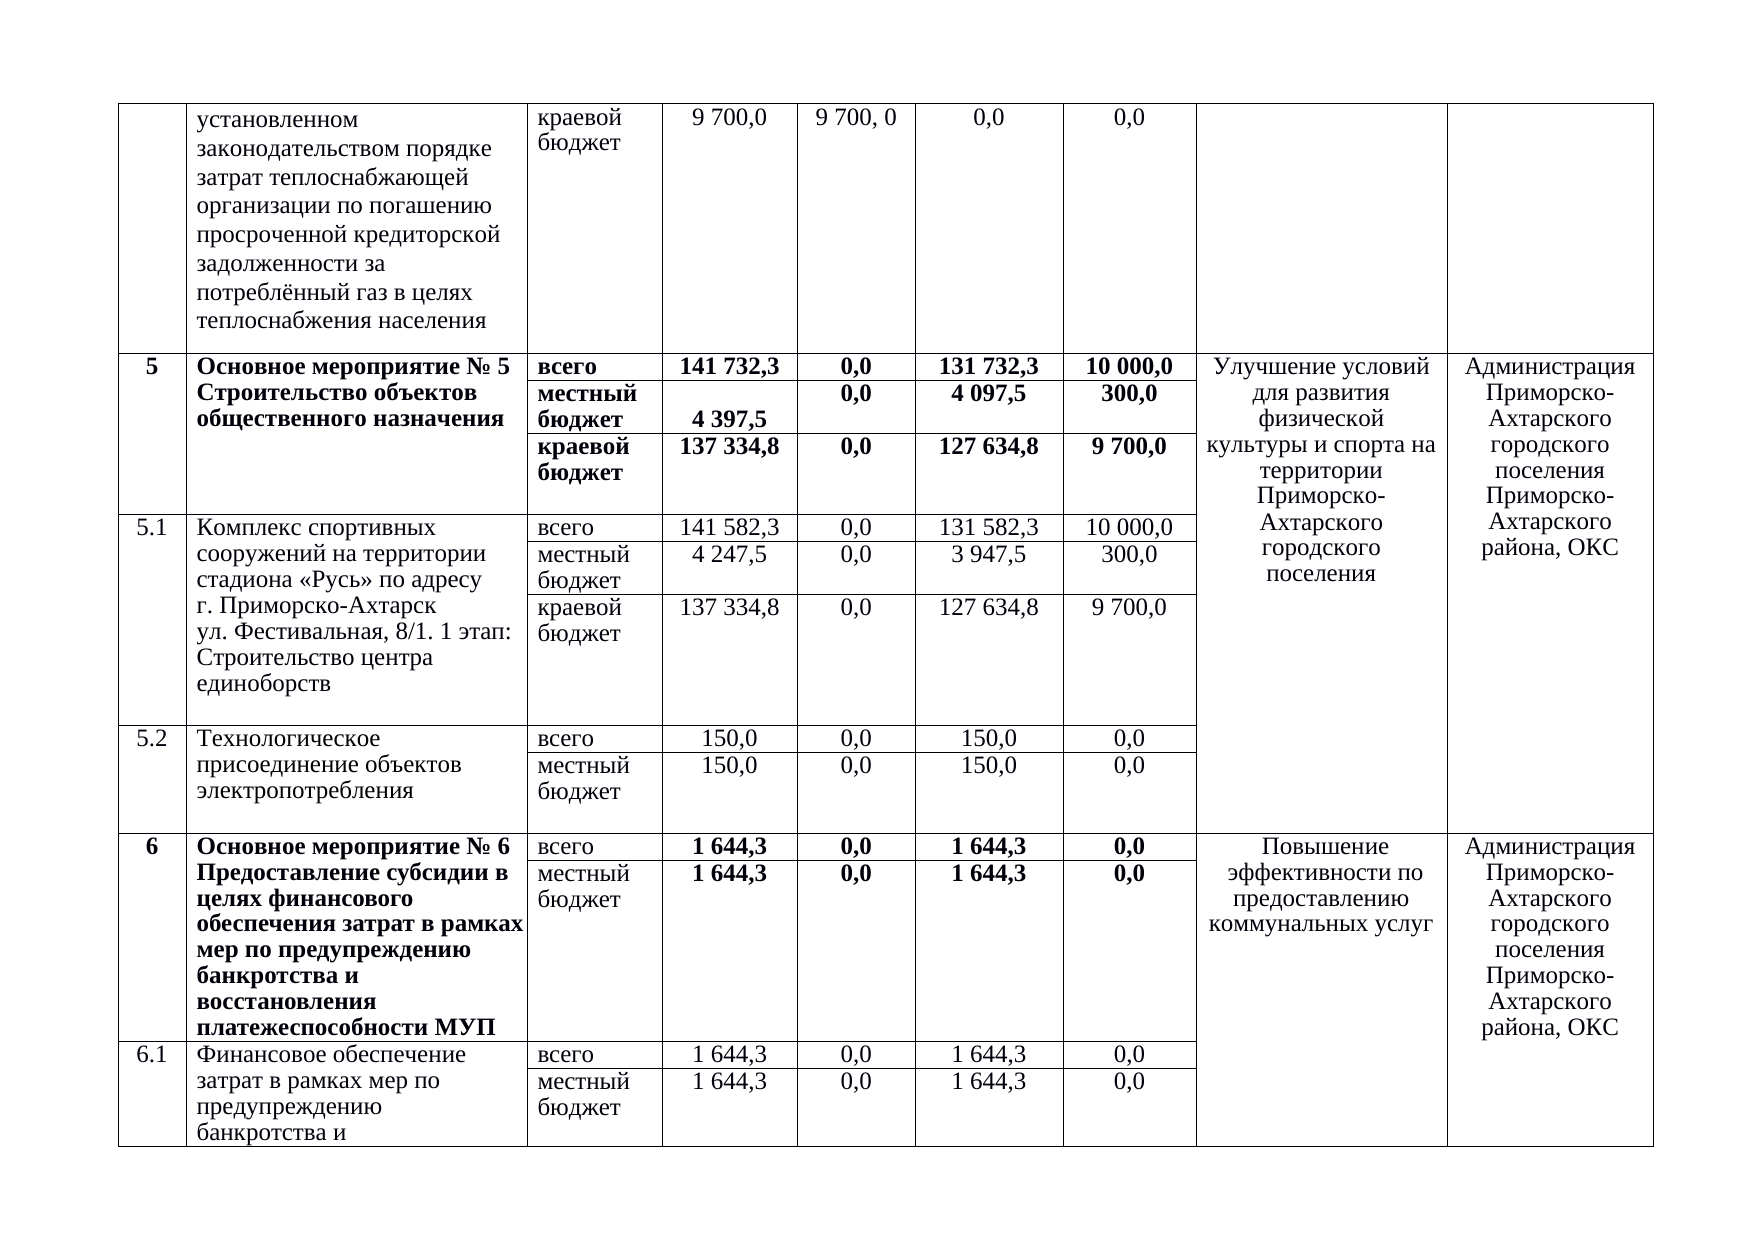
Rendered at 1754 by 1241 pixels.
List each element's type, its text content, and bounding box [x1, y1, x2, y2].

table_cell 141 732,3 [663, 354, 797, 380]
table_cell всего [528, 354, 662, 380]
table_cell Основное мероприятие № 6 Предоставление субсидии в целях финансового обеспечения затрат в рамках мер по предупреждению банкротства и восстановления платежеспособности МУП [187, 834, 527, 1041]
table_cell Основное мероприятие № 5 Строительство объектов общественного назначения [187, 354, 527, 514]
table_cell 150,0 [916, 753, 1063, 833]
table_cell 9 700,0 [663, 104, 797, 353]
table_cell всего [528, 726, 662, 752]
table_cell Финансовое обеспечение затрат в рамках мер по предупреждению банкротства и восстановлению платежеспособности муниципальных унитарных предприятий Приморско-Ахтарского городского поселения [187, 1042, 527, 1146]
table_cell 1 644,3 [916, 834, 1063, 859]
table_cell 5.1 [119, 515, 186, 725]
table_cell 5 [119, 354, 186, 514]
table_cell 0,0 [1064, 1069, 1196, 1146]
table_cell 0,0 [798, 542, 915, 594]
table_cell местный бюджет [528, 542, 662, 594]
table_cell Повышение эффективности по предоставлению коммунальных услуг [1197, 834, 1447, 1146]
table_cell Улучшение условий для развития физической культуры и спорта на территории Приморско-Ахтарского городского поселения [1197, 354, 1447, 833]
table_cell местный бюджет [528, 381, 662, 432]
table_cell 1 644,3 [663, 834, 797, 859]
table_cell 10 000,0 [1064, 515, 1196, 541]
table_cell 0,0 [916, 104, 1063, 353]
table_cell 141 582,3 [663, 515, 797, 541]
table_cell 0,0 [798, 1042, 915, 1068]
table_cell 4 097,5 [916, 381, 1063, 432]
table_cell краевой бюджет [528, 104, 662, 353]
table_cell 300,0 [1064, 381, 1196, 432]
table_cell 0,0 [1064, 104, 1196, 353]
table_cell 10 000,0 [1064, 354, 1196, 380]
table_cell 6.1 [119, 1042, 186, 1146]
table_cell 9 700, 0 [798, 104, 915, 353]
table_cell 127 634,8 [916, 595, 1063, 725]
table_cell 0,0 [798, 434, 915, 514]
table_cell краевой бюджет [528, 595, 662, 725]
table_cell 0,0 [1064, 753, 1196, 833]
table_cell 5.2 [119, 726, 186, 833]
table_cell 1 644,3 [916, 1042, 1063, 1068]
table_cell всего [528, 834, 662, 859]
table_cell 0,0 [798, 753, 915, 833]
table_cell 300,0 [1064, 542, 1196, 594]
table_cell 0,0 [798, 726, 915, 752]
table_cell местный бюджет [528, 1069, 662, 1146]
table_cell 150,0 [663, 753, 797, 833]
table_cell всего [528, 515, 662, 541]
table_cell местный бюджет [528, 753, 662, 833]
table_cell 0,0 [798, 595, 915, 725]
table_cell 0,0 [1064, 726, 1196, 752]
table_cell 0,0 [798, 1069, 915, 1146]
table_cell 150,0 [663, 726, 797, 752]
table_cell 9 700,0 [1064, 595, 1196, 725]
table_cell 0,0 [798, 354, 915, 380]
table_cell 0,0 [1064, 1042, 1196, 1068]
table_cell 0,0 [1064, 861, 1196, 1041]
table_cell Комплекс спортивных сооружений на территории стадиона «Русь» по адресу г. Приморско-Ахтарск ул. Фестивальная, 8/1. 1 этап: Строительство центра единоборств [187, 515, 527, 725]
table_cell Администрация Приморско- Ахтарского городского поселения Приморско-Ахтарского района, ОКС [1448, 354, 1653, 833]
table_cell 6 [119, 834, 186, 1041]
table_cell 137 334,8 [663, 434, 797, 514]
table_cell 150,0 [916, 726, 1063, 752]
table_cell 0,0 [1064, 834, 1196, 859]
table_cell 1 644,3 [916, 861, 1063, 1041]
table_cell 9 700,0 [1064, 434, 1196, 514]
table_cell 0,0 [798, 834, 915, 859]
table_cell 1 644,3 [663, 1069, 797, 1146]
table_cell Технологическое присоединение объектов электропотребления [187, 726, 527, 833]
table_cell 3 947,5 [916, 542, 1063, 594]
table_cell 4 397,5 [663, 381, 797, 432]
table_cell Администрация Приморско- Ахтарского городского поселения Приморско-Ахтарского района, ОКС [1448, 834, 1653, 1146]
table_cell 0,0 [798, 515, 915, 541]
table_cell 0,0 [798, 861, 915, 1041]
table_cell краевой бюджет [528, 434, 662, 514]
table_cell 0,0 [798, 381, 915, 432]
table_cell 131 582,3 [916, 515, 1063, 541]
table_cell 1 644,3 [663, 1042, 797, 1068]
table_cell 131 732,3 [916, 354, 1063, 380]
table_cell 137 334,8 [663, 595, 797, 725]
table_cell местный бюджет [528, 861, 662, 1041]
table_cell всего [528, 1042, 662, 1068]
table_cell 1 644,3 [916, 1069, 1063, 1146]
table_cell 4 247,5 [663, 542, 797, 594]
table_cell 127 634,8 [916, 434, 1063, 514]
table_cell 1 644,3 [663, 861, 797, 1041]
